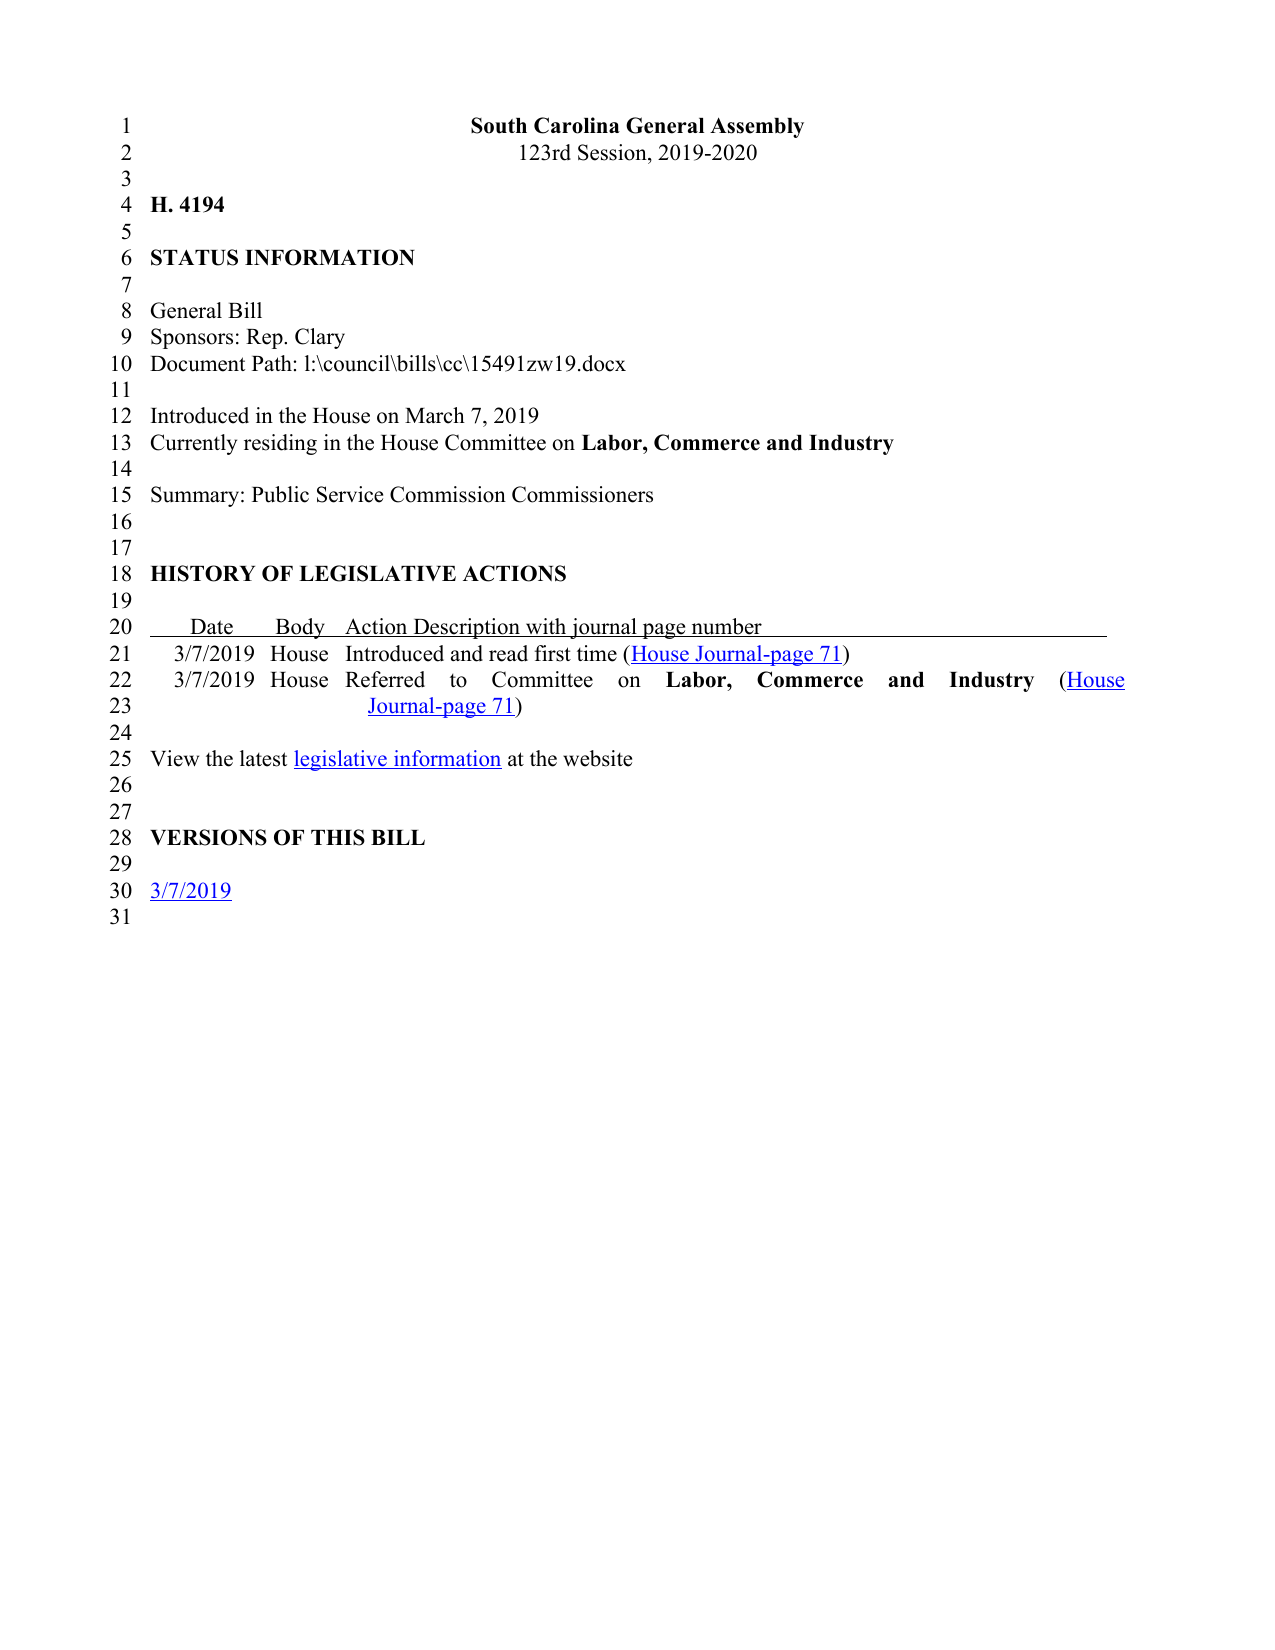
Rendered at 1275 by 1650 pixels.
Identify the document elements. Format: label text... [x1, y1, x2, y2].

text 123rd Session, 2019-2020 [150, 139, 1125, 165]
text H. 4194 [150, 192, 1125, 218]
text Currently residing in the House Committee on Labor, Commerce and Industry [150, 429, 1125, 455]
text HISTORY OF LEGISLATIVE ACTIONS [150, 561, 1125, 587]
text 3/7/2019 House Introduced and read first time (House Journal-page 71) [150, 639, 1125, 666]
text 3/7/2019 [150, 877, 1125, 903]
text South Carolina General Assembly [150, 112, 1125, 139]
text Introduced in the House on March 7, 2019 [150, 402, 1125, 429]
text STATUS INFORMATION [150, 244, 1125, 271]
text View the latest legislative information at the website [150, 745, 1125, 771]
text General Bill [150, 297, 1125, 323]
text Sponsors: Rep. Clary [150, 323, 1125, 350]
text VERSIONS OF THIS BILL [150, 824, 1125, 850]
text Summary: Public Service Commission Commissioners [150, 481, 1125, 508]
text Date Body Action Description with journal page number [150, 613, 1125, 639]
text 3/7/2019 House Referred to Committee on Labor, Commerce and Industry (House Journal-page 71) [150, 666, 1125, 719]
text Document Path: l:\council\bills\cc\15491zw19.docx [150, 350, 1125, 376]
